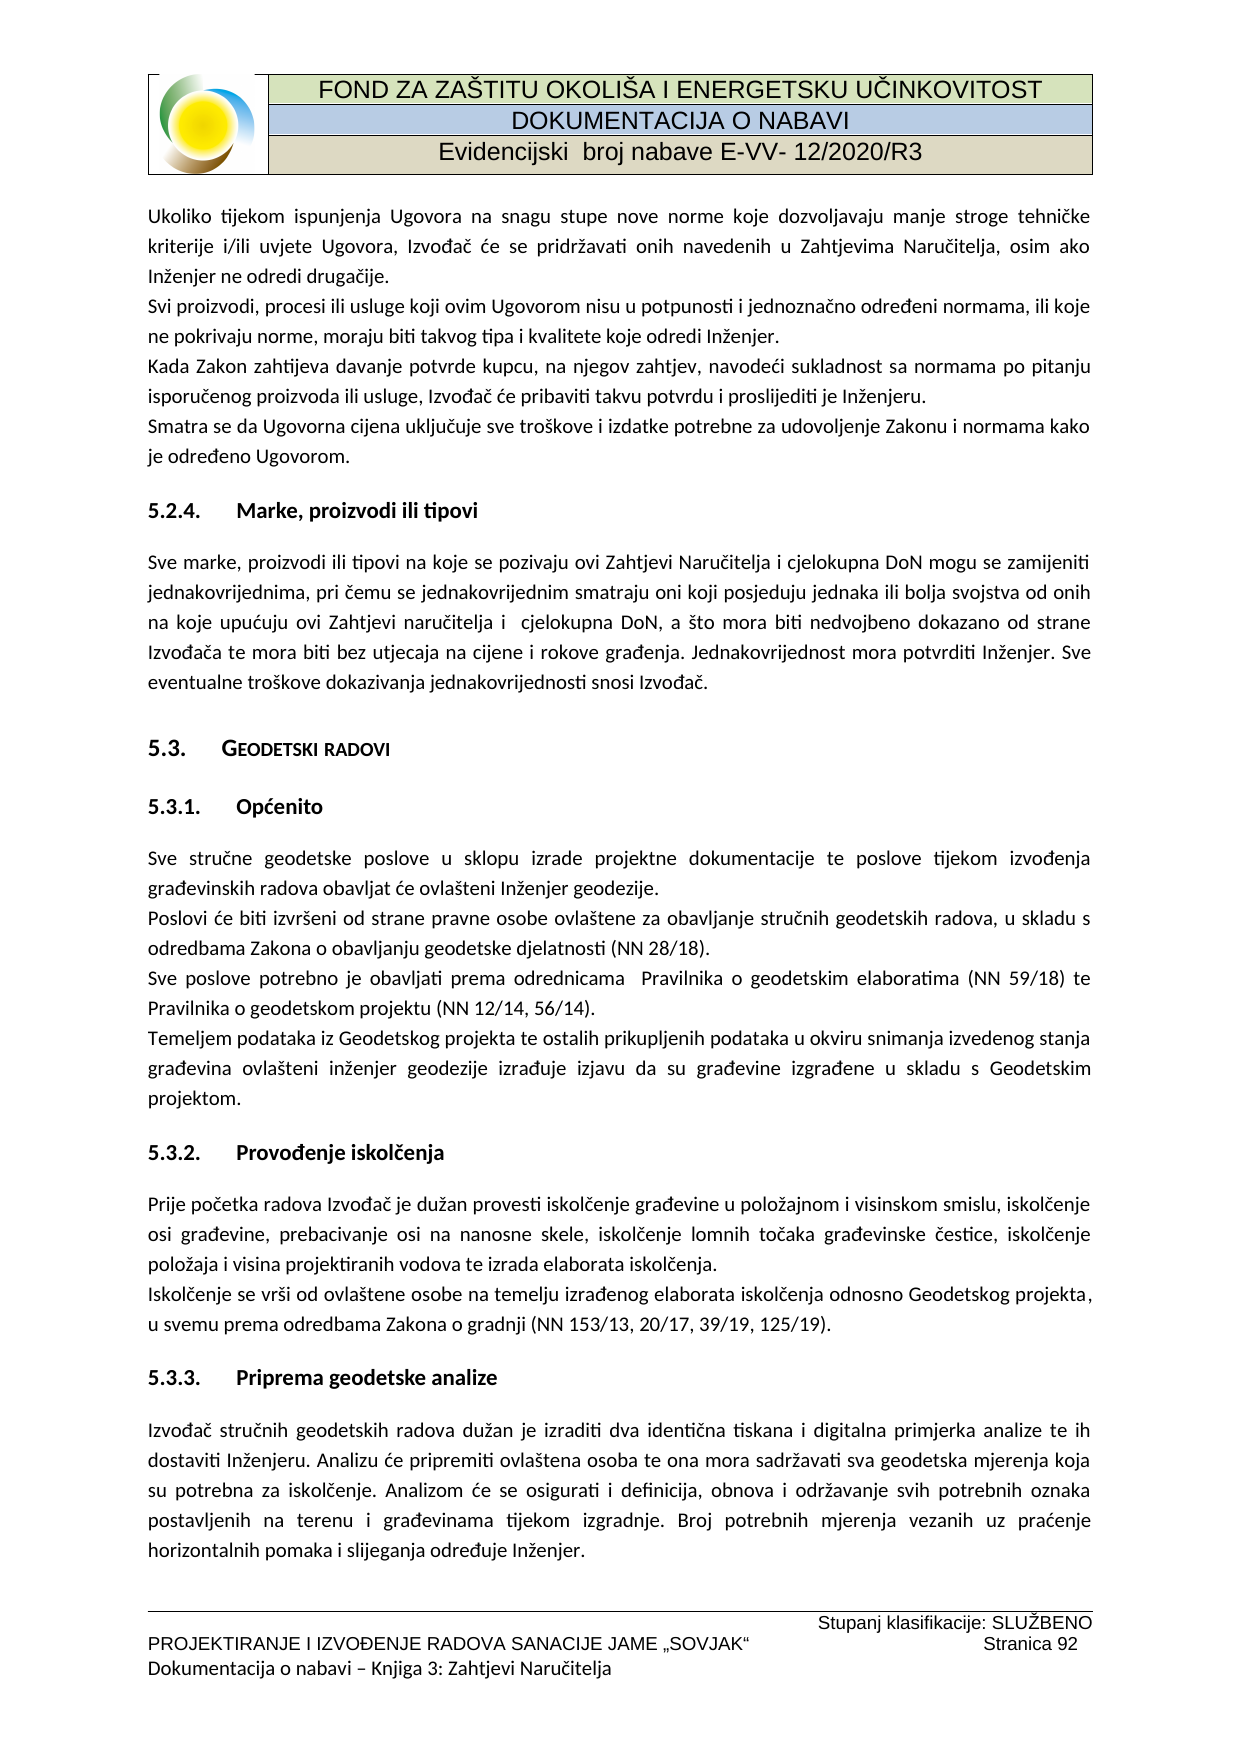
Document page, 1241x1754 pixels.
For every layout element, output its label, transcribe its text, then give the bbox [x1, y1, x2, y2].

text Sve poslove potrebno je obavljati prema odrednicama Pravilnika o geodetskim elaboratima (NN 59/18) te Pravilnika o geodetskom projektu (NN 12/14, 56/14). [148, 961, 1093, 1021]
subtitle Općenito [148, 790, 1093, 820]
text Sve stručne geodetske poslove u sklopu izrade projektne dokumentacije te poslove tijekom izvođenja građevinskih radova obavljat će ovlašteni Inženjer geodezije. [148, 841, 1093, 901]
text Smatra se da Ugovorna cijena uključuje sve troškove i izdatke potrebne za udovoljenje Zakonu i normama kako je određeno Ugovorom. [148, 409, 1093, 469]
text Izvođač stručnih geodetskih radova dužan je izraditi dva identična tiskana i digitalna primjerka analize te ih dostaviti Inženjeru. Analizu će pripremiti ovlaštena osoba te ona mora sadržavati sva geodetska mjerenja koja su potrebna za iskolčenje. Analizom će se osigurati i definicija, obnova i održavanje svih potrebnih oznaka postavljenih na terenu i građevinama tijekom izgradnje. Broj potrebnih mjerenja vezanih uz praćenje horizontalnih pomaka i slijeganja određuje Inženjer. [148, 1412, 1093, 1562]
text Kada Zakon zahtijeva davanje potvrde kupcu, na njegov zahtjev, navodeći sukladnost sa normama po pitanju isporučenog proizvoda ili usluge, Izvođač će pribaviti takvu potvrdu i proslijediti je Inženjeru. [148, 349, 1093, 409]
subtitle Provođenje iskolčenja [148, 1136, 1093, 1166]
subtitle Geodetski radovi [148, 732, 1093, 763]
text Ukoliko tijekom ispunjenja Ugovora na snagu stupe nove norme koje dozvoljavaju manje stroge tehničke kriterije i/ili uvjete Ugovora, Izvođač će se pridržavati onih navedenih u Zahtjevima Naručitelja, osim ako Inženjer ne odredi drugačije. [148, 199, 1093, 289]
text Poslovi će biti izvršeni od strane pravne osobe ovlaštene za obavljanje stručnih geodetskih radova, u skladu s odredbama Zakona o obavljanju geodetske djelatnosti (NN 28/18). [148, 901, 1093, 961]
picture [159, 74, 255, 174]
text Temeljem podataka iz Geodetskog projekta te ostalih prikupljenih podataka u okviru snimanja izvedenog stanja građevina ovlašteni inženjer geodezije izrađuje izjavu da su građevine izgrađene u skladu s Geodetskim projektom. [148, 1021, 1093, 1111]
text Sve marke, proizvodi ili tipovi na koje se pozivaju ovi Zahtjevi Naručitelja i cjelokupna DoN mogu se zamijeniti jednakovrijednima, pri čemu se jednakovrijednim smatraju oni koji posjeduju jednaka ili bolja svojstva od onih na koje upućuju ovi Zahtjevi naručitelja i cjelokupna DoN, a što mora biti nedvojbeno dokazano od strane Izvođača te mora biti bez utjecaja na cijene i rokove građenja. Jednakovrijednost mora potvrditi Inženjer. Sve eventualne troškove dokazivanja jednakovrijednosti snosi Izvođač. [148, 545, 1093, 695]
text Svi proizvodi, procesi ili usluge koji ovim Ugovorom nisu u potpunosti i jednoznačno određeni normama, ili koje ne pokrivaju norme, moraju biti takvog tipa i kvalitete koje odredi Inženjer. [148, 289, 1093, 349]
text Iskolčenje se vrši od ovlaštene osobe na temelju izrađenog elaborata iskolčenja odnosno Geodetskog projekta, u svemu prema odredbama Zakona o gradnji (NN 153/13, 20/17, 39/19, 125/19). [148, 1277, 1093, 1337]
text Prije početka radova Izvođač je dužan provesti iskolčenje građevine u položajnom i visinskom smislu, iskolčenje osi građevine, prebacivanje osi na nanosne skele, iskolčenje lomnih točaka građevinske čestice, iskolčenje položaja i visina projektiranih vodova te izrada elaborata iskolčenja. [148, 1187, 1093, 1277]
subtitle Marke, proizvodi ili tipovi [148, 494, 1093, 524]
subtitle Priprema geodetske analize [148, 1362, 1093, 1392]
